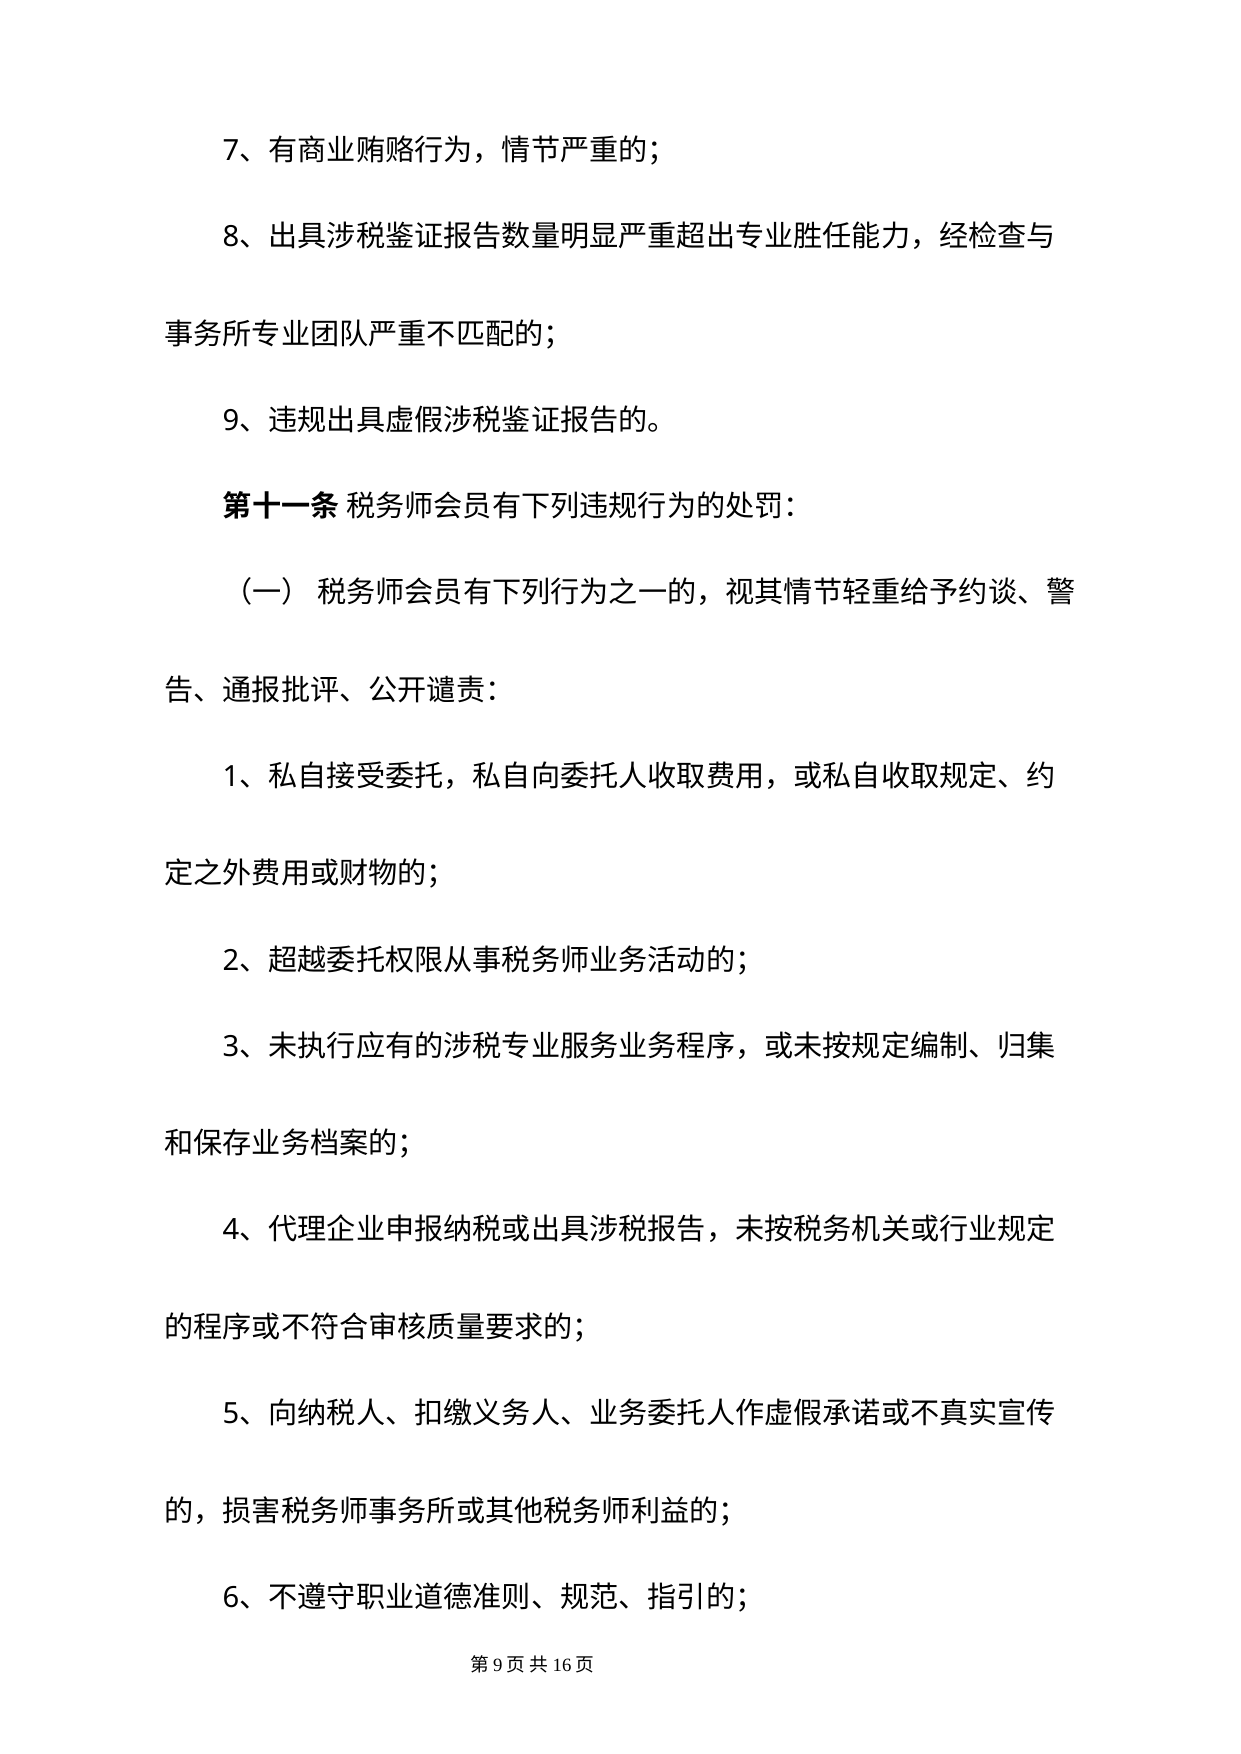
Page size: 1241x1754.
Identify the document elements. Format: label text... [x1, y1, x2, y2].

text 6、不遵守职业道德准则、规范、指引的； [164, 1562, 1076, 1627]
text 3、未执行应有的涉税专业服务业务程序，或未按规定编制、归集和保存业务档案的； [164, 1011, 1076, 1173]
text 8、出具涉税鉴证报告数量明显严重超出专业胜任能力，经检查与事务所专业团队严重不匹配的； [164, 202, 1076, 364]
text 4、代理企业申报纳税或出具涉税报告，未按税务机关或行业规定的程序或不符合审核质量要求的； [164, 1194, 1076, 1357]
text 5、向纳税人、扣缴义务人、业务委托人作虚假承诺或不真实宣传的，损害税务师事务所或其他税务师利益的； [164, 1378, 1076, 1541]
text 7、有商业贿赂行为，情节严重的； [164, 115, 1076, 180]
text 1、私自接受委托，私自向委托人收取费用，或私自收取规定、约定之外费用或财物的； [164, 741, 1076, 904]
text 9、违规出具虚假涉税鉴证报告的。 [164, 385, 1076, 450]
text （一） 税务师会员有下列行为之一的，视其情节轻重给予约谈、警告、通报批评、公开谴责： [164, 557, 1076, 720]
text 2、超越委托权限从事税务师业务活动的； [164, 925, 1076, 990]
text 第十一条 税务师会员有下列违规行为的处罚： [164, 471, 1076, 536]
